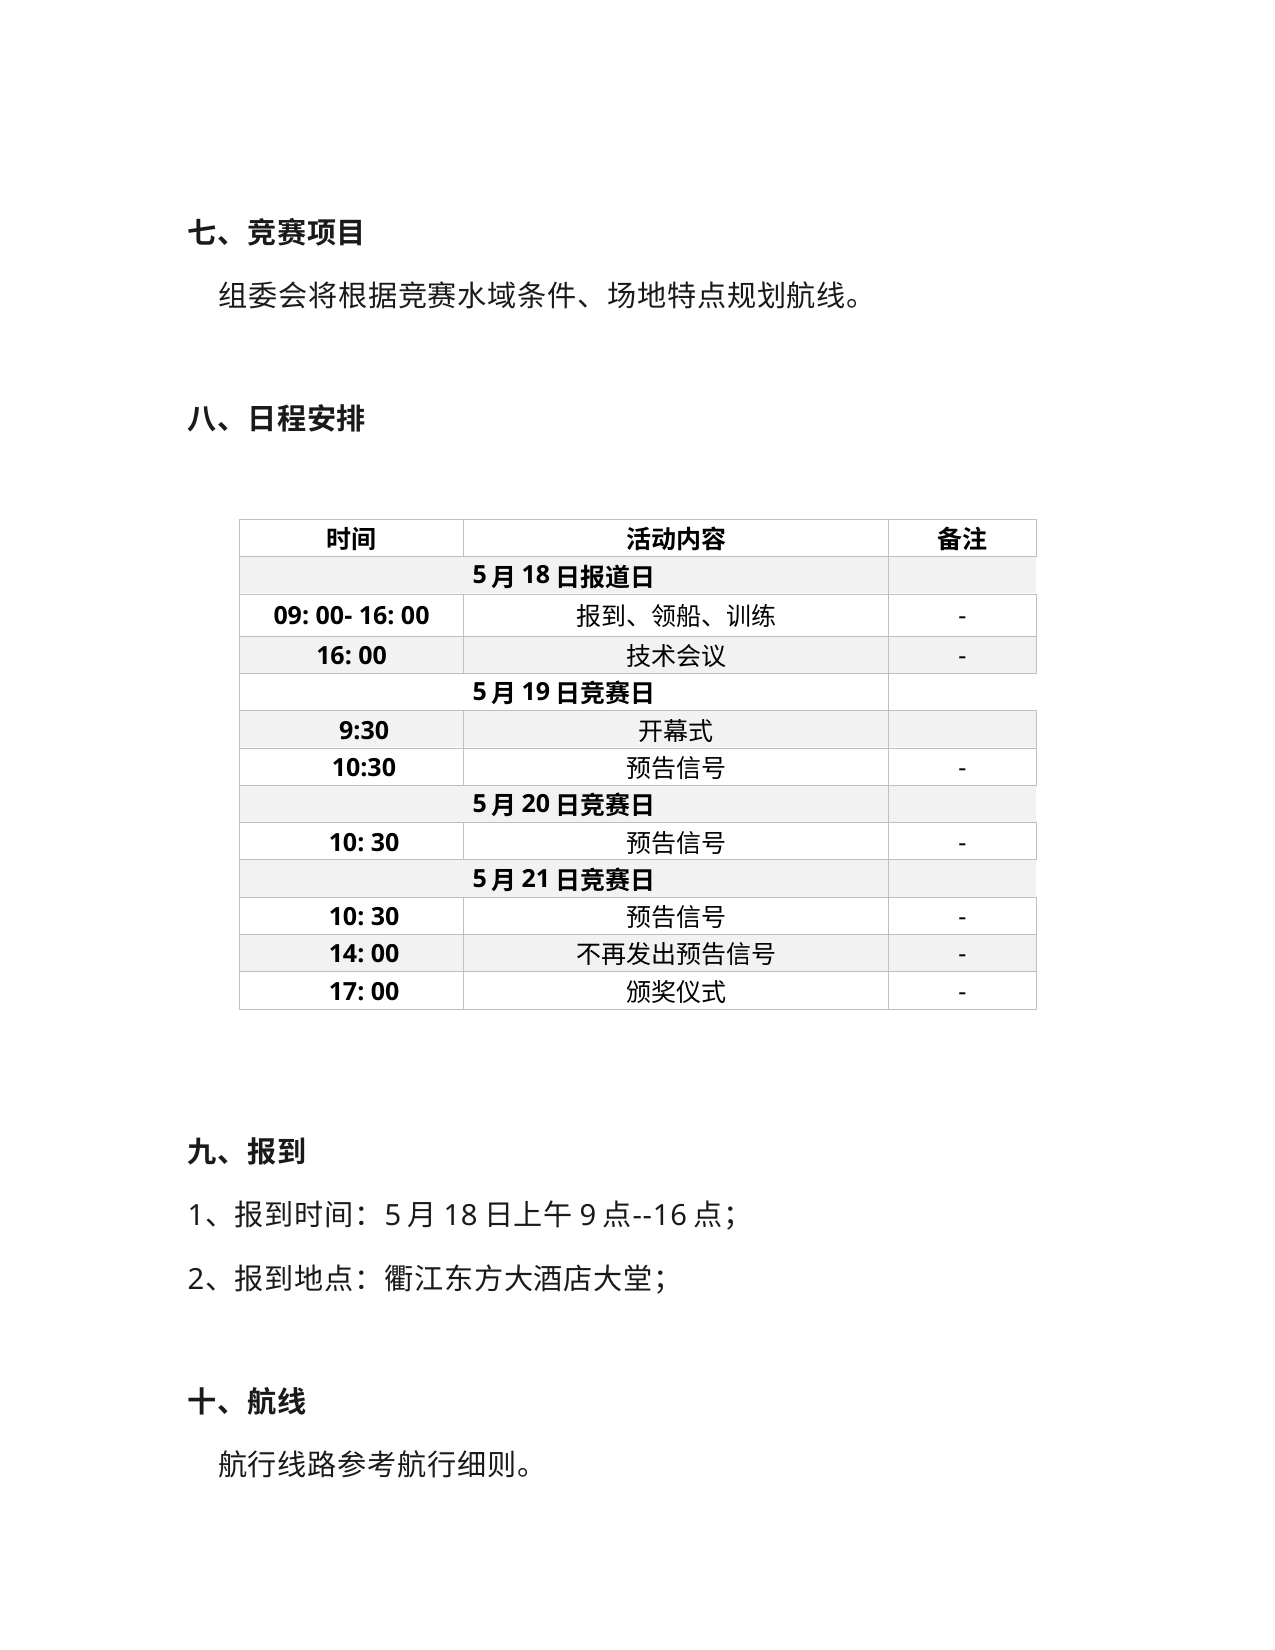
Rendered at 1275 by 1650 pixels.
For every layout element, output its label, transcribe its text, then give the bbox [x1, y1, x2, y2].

text 1、报到时间：5月18日上午9点--16点； [187, 1192, 1087, 1234]
text 八、日程安排 [187, 396, 1087, 438]
table_cell 16: 00 [240, 637, 463, 673]
table_cell - [889, 595, 1036, 636]
table_header 时间 [240, 520, 463, 556]
table_cell 10: 30 [240, 823, 463, 859]
table_cell 10:30 [240, 749, 463, 785]
table_cell 预告信号 [464, 898, 888, 934]
table_cell 9:30 [240, 711, 463, 747]
table_cell 预告信号 [464, 823, 888, 859]
table_cell 5月19日竞赛日 [240, 674, 888, 710]
table_cell - [889, 637, 1036, 673]
table_cell 17: 00 [240, 972, 463, 1008]
text 组委会将根据竞赛水域条件、场地特点规划航线。 [187, 273, 1087, 315]
table_header 备注 [889, 520, 1036, 556]
table_cell 预告信号 [464, 749, 888, 785]
table_cell 5月20日竞赛日 [240, 786, 888, 822]
text 航行线路参考航行细则。 [187, 1442, 1087, 1484]
table_cell - [889, 823, 1036, 859]
table_cell 14: 00 [240, 935, 463, 971]
table_cell - [889, 749, 1036, 785]
table_cell - [889, 898, 1036, 934]
table_cell 颁奖仪式 [464, 972, 888, 1008]
text 十、航线 [187, 1378, 1087, 1421]
table_cell 5月18日报道日 [240, 557, 888, 593]
table_cell - [889, 935, 1036, 971]
table_cell 09: 00- 16: 00 [240, 595, 463, 636]
table_cell 不再发出预告信号 [464, 935, 888, 971]
table_cell 10: 30 [240, 898, 463, 934]
table_cell [889, 711, 1036, 747]
table_cell 技术会议 [464, 637, 888, 673]
table_cell 报到、领船、训练 [464, 595, 888, 636]
table_cell 开幕式 [464, 711, 888, 747]
text 九、报到 [187, 1128, 1087, 1171]
text 2、报到地点：衢江东方大酒店大堂； [187, 1256, 1087, 1298]
text 七、竞赛项目 [187, 209, 1087, 252]
table_header 活动内容 [464, 520, 888, 556]
table_cell 5月21日竞赛日 [240, 860, 888, 897]
table_cell - [889, 972, 1036, 1008]
